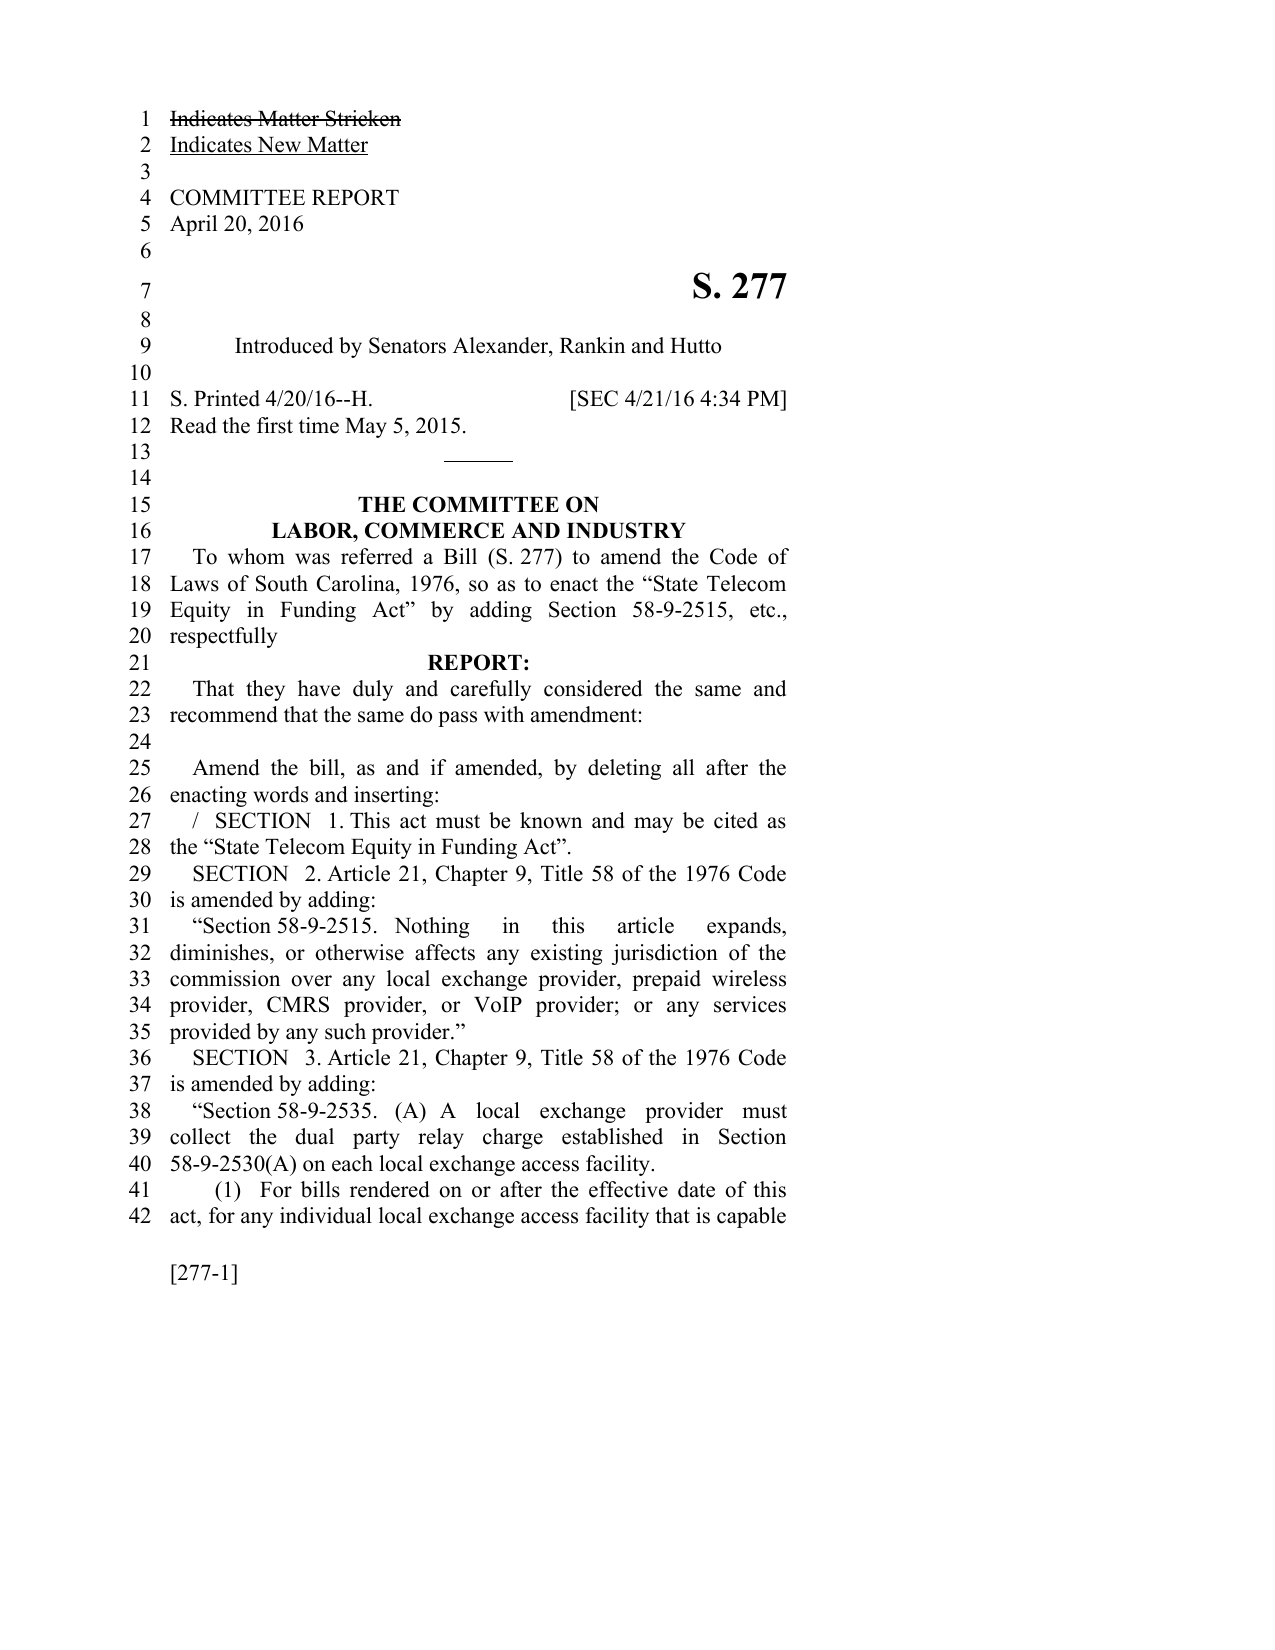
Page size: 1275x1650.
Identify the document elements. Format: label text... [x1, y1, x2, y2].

text April 20, 2016 [169, 210, 787, 237]
text To whom was referred a Bill (S. 277) to amend the Code of Laws of South Carolina, 1976, so as to enact the “State Telecom Equity in Funding Act” by adding Section 58-9-2515, etc., respectfully [169, 543, 787, 649]
text COMMITTEE REPORT [169, 184, 787, 210]
text REPORT: [169, 649, 787, 675]
text Introduced by Senators Alexander, Rankin and Hutto [169, 333, 787, 359]
text Indicates Matter Stricken [169, 105, 787, 131]
text Read the first time May 5, 2015. [169, 412, 787, 438]
text SECTION 3. Article 21, Chapter 9, Title 58 of the 1976 Code is amended by adding: [169, 1044, 787, 1097]
text S. Printed 4/20/16--H. [SEC 4/21/16 4:34 PM] [169, 385, 787, 412]
text / SECTION 1. This act must be known and may be cited as the “State Telecom Equity in Funding Act”. [169, 807, 787, 860]
text That they have duly and carefully considered the same and recommend that the same do pass with amendment: [169, 675, 787, 728]
text S. 277 [169, 263, 787, 306]
text THE COMMITTEE ON [169, 491, 787, 517]
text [169, 1176, 787, 1229]
text Indicates New Matter [169, 131, 787, 158]
text Amend the bill, as and if amended, by deleting all after the enacting words and inserting: [169, 754, 787, 807]
text “Section 58-9-2515. Nothing in this article expands, diminishes, or otherwise affects any existing jurisdiction of the commission over any local exchange provider, prepaid wireless provider, CMRS provider, or VoIP provider; or any services provided by any such provider.” [169, 912, 787, 1044]
text LABOR, COMMERCE AND INDUSTRY [169, 517, 787, 543]
text “Section 58-9-2535. (A) A local exchange provider must collect the dual party relay charge established in Section 58-9-2530(A) on each local exchange access facility. [169, 1097, 787, 1176]
text SECTION 2. Article 21, Chapter 9, Title 58 of the 1976 Code is amended by adding: [169, 860, 787, 912]
